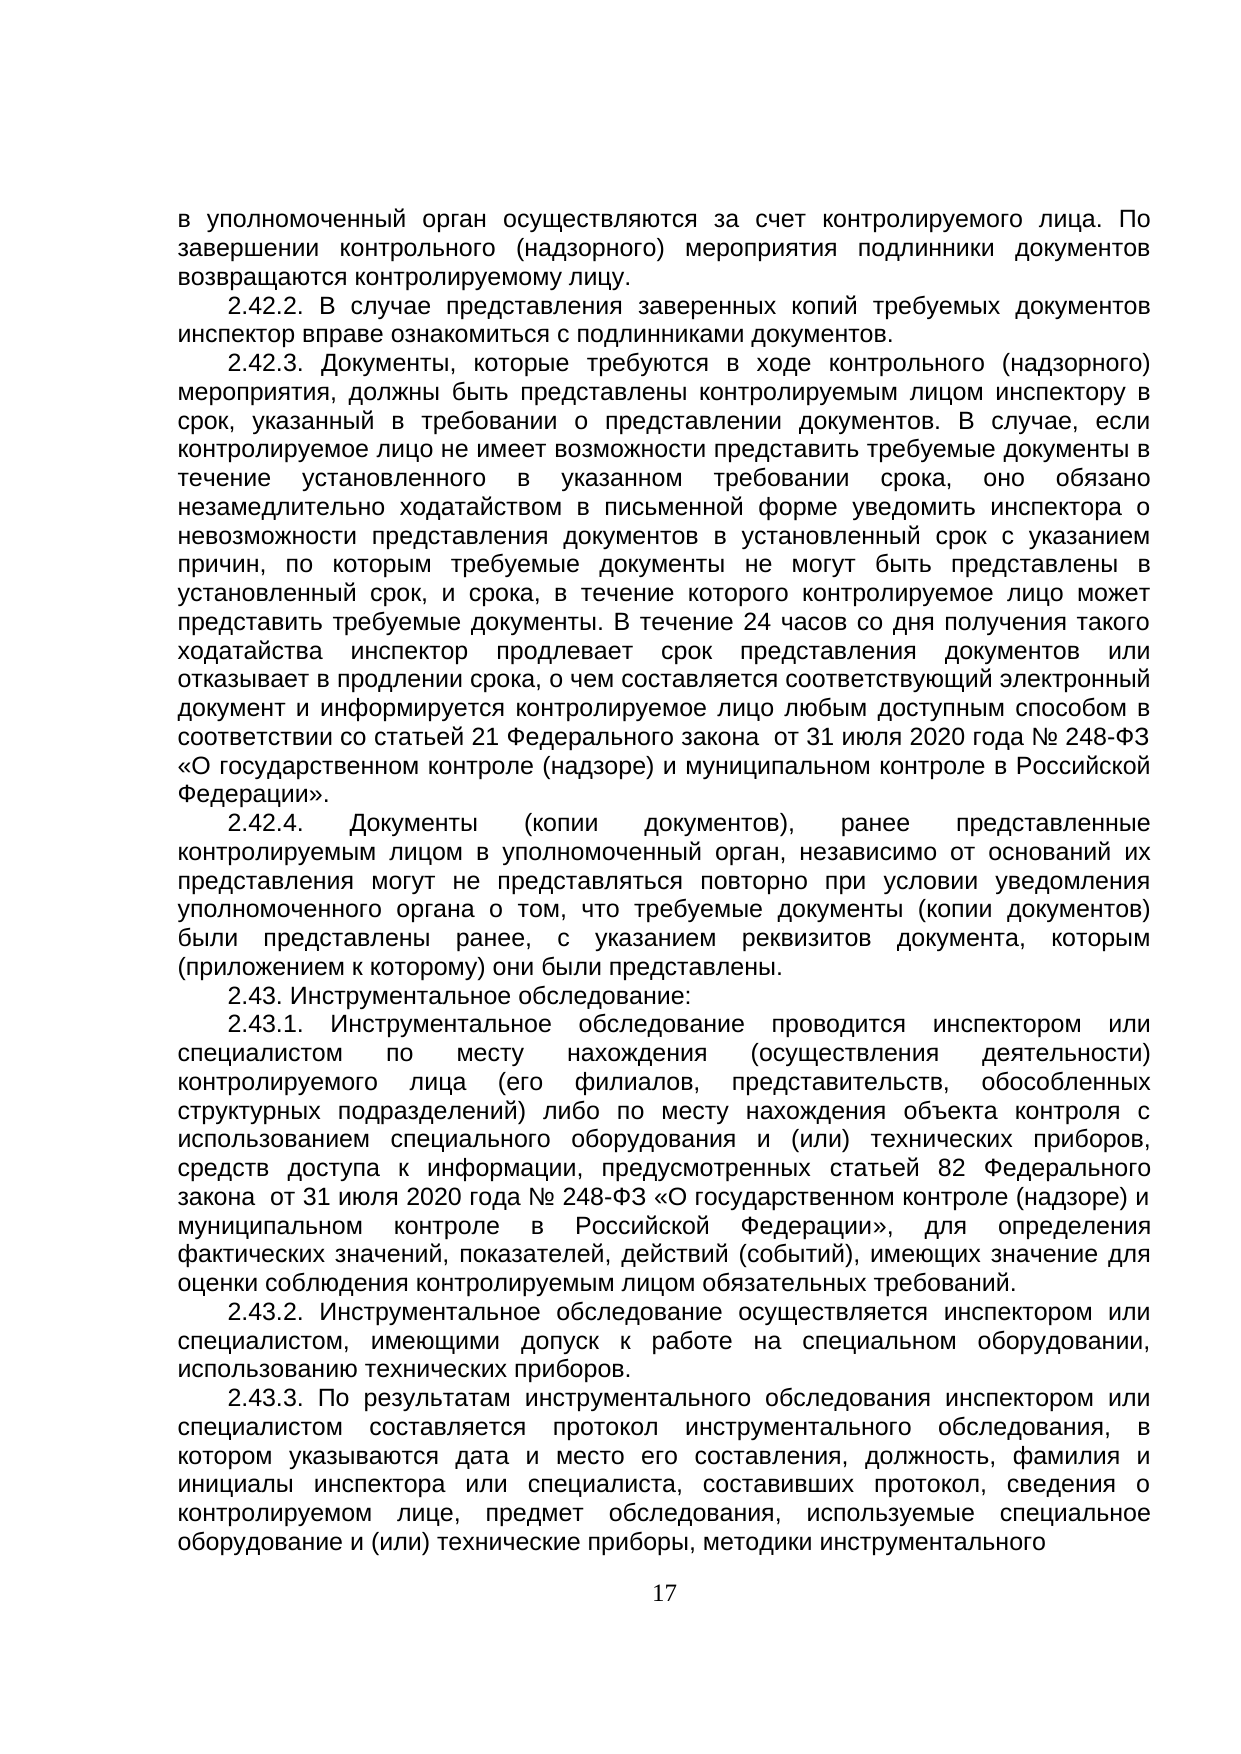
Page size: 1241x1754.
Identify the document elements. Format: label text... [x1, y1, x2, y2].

text 2.43.1. Инструментальное обследование проводится инспектором или специалистом по месту нахождения (осуществления деятельности) контролируемого лица (его филиалов, представительств, обособленных структурных подразделений) либо по месту нахождения объекта контроля с использованием специального оборудования и (или) технических приборов, средств доступа к информации, предусмотренных статьей 82 Федерального закона от 31 июля 2020 года № 248-ФЗ «О государственном контроле (надзоре) и муниципальном контроле в Российской Федерации», для определения фактических значений, показателей, действий (событий), имеющих значение для оценки соблюдения контролируемым лицом обязательных требований. [177, 1009, 1152, 1297]
text 2.42.2. В случае представления заверенных копий требуемых документов инспектор вправе ознакомиться с подлинниками документов. [177, 291, 1152, 348]
text 2.43. Инструментальное обследование: [177, 981, 1152, 1009]
text 2.43.3. По результатам инструментального обследования инспектором или специалистом составляется протокол инструментального обследования, в котором указываются дата и место его составления, должность, фамилия и инициалы инспектора или специалиста, составивших протокол, сведения о контролируемом лице, предмет обследования, используемые специальное оборудование и (или) технические приборы, методики инструментального [177, 1383, 1152, 1556]
text в уполномоченный орган осуществляются за счет контролируемого лица. По завершении контрольного (надзорного) мероприятия подлинники документов возвращаются контролируемому лицу. [177, 204, 1152, 291]
text 2.42.3. Документы, которые требуются в ходе контрольного (надзорного) мероприятия, должны быть представлены контролируемым лицом инспектору в срок, указанный в требовании о представлении документов. В случае, если контролируемое лицо не имеет возможности представить требуемые документы в течение установленного в указанном требовании срока, оно обязано незамедлительно ходатайством в письменной форме уведомить инспектора о невозможности представления документов в установленный срок с указанием причин, по которым требуемые документы не могут быть представлены в установленный срок, и срока, в течение которого контролируемое лицо может представить требуемые документы. В течение 24 часов со дня получения такого ходатайства инспектор продлевает срок представления документов или отказывает в продлении срока, о чем составляется соответствующий электронный документ и информируется контролируемое лицо любым доступным способом в соответствии со статьей 21 Федерального закона от 31 июля 2020 года № 248-ФЗ «О государственном контроле (надзоре) и муниципальном контроле в Российской Федерации». [177, 348, 1152, 808]
text 2.43.2. Инструментальное обследование осуществляется инспектором или специалистом, имеющими допуск к работе на специальном оборудовании, использованию технических приборов. [177, 1297, 1152, 1383]
text 2.42.4. Документы (копии документов), ранее представленные контролируемым лицом в уполномоченный орган, независимо от оснований их представления могут не представляться повторно при условии уведомления уполномоченного органа о том, что требуемые документы (копии документов) были представлены ранее, с указанием реквизитов документа, которым (приложением к которому) они были представлены. [177, 808, 1152, 981]
